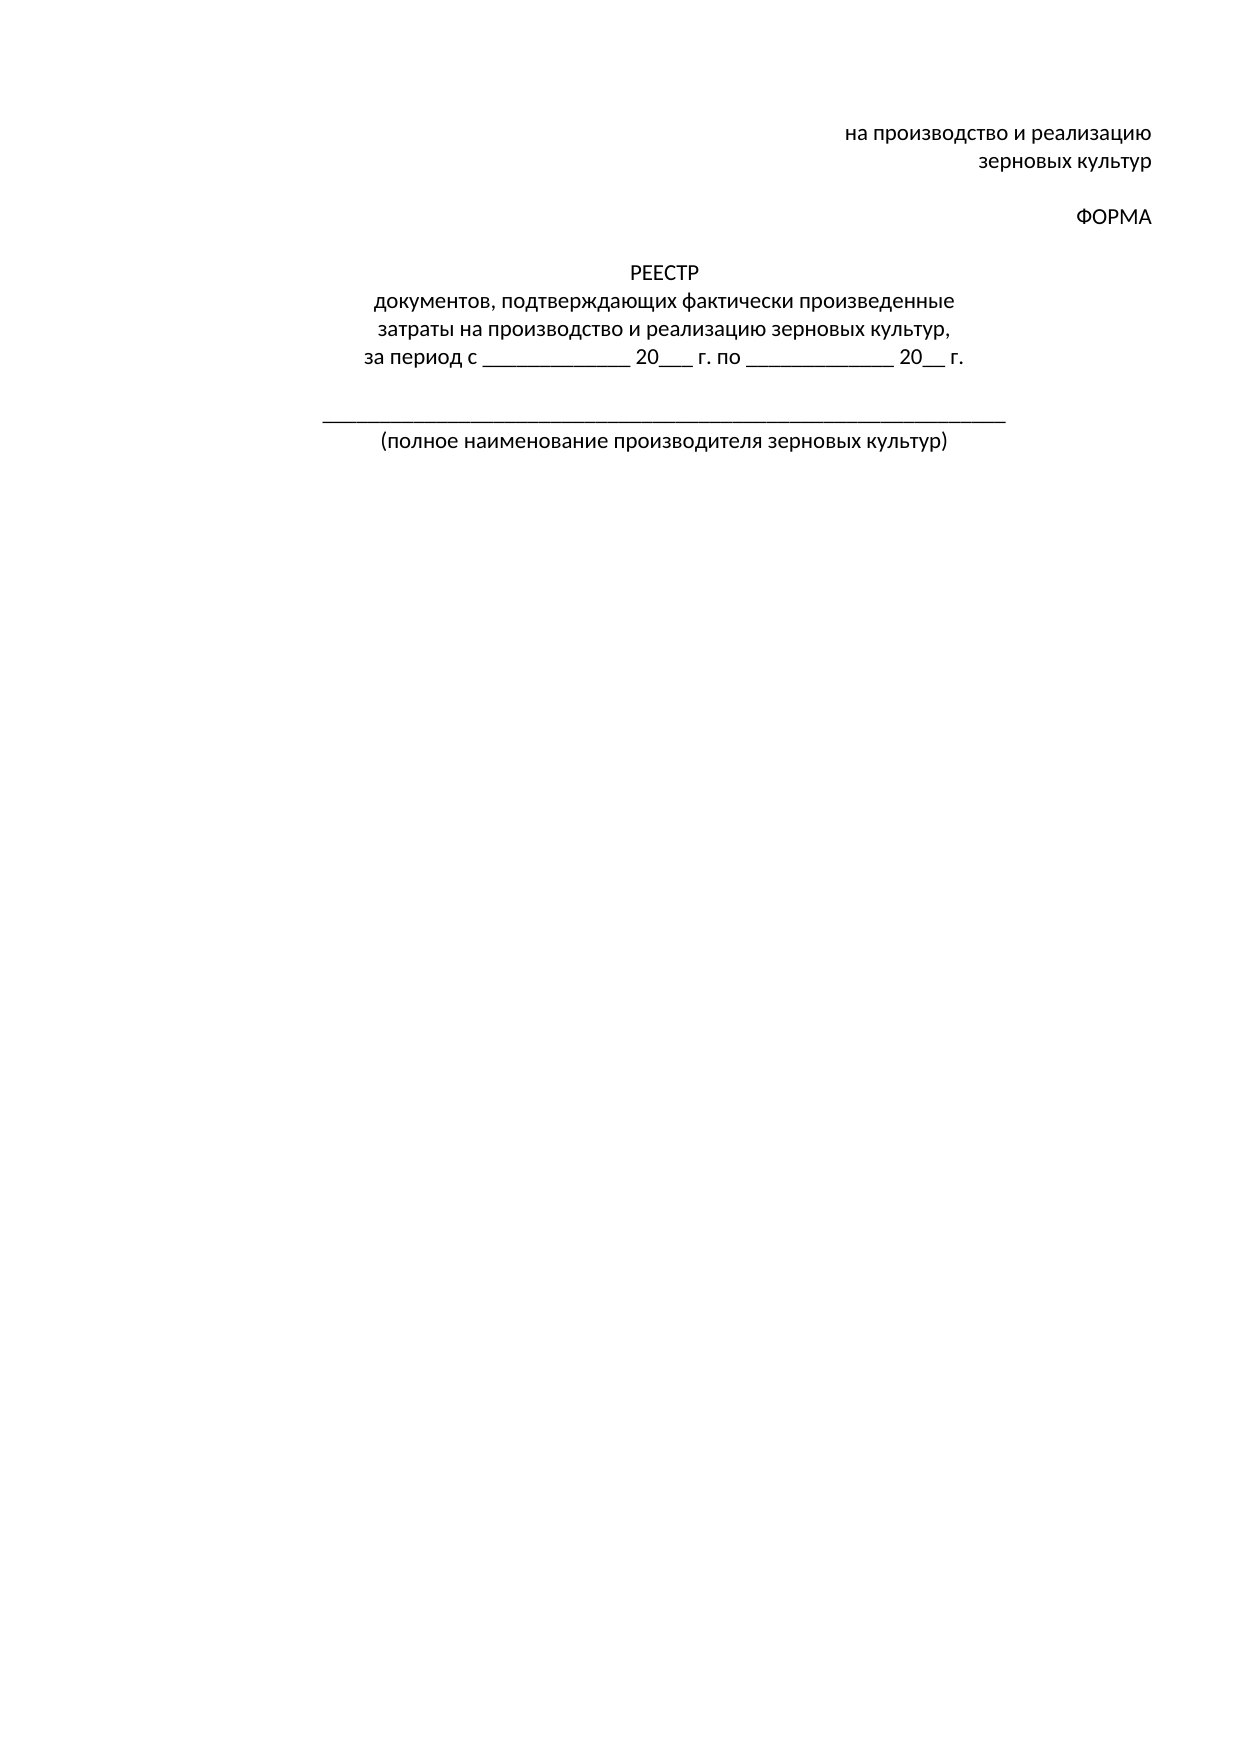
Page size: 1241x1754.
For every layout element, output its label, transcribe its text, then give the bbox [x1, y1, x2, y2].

text ____________________________________________________________ [177, 398, 1152, 426]
text затраты на производство и реализацию зерновых культур, [177, 314, 1152, 342]
text зерновых культур [177, 146, 1152, 174]
text РЕЕСТР [177, 258, 1152, 286]
text ФОРМА [177, 202, 1152, 230]
text (полное наименование производителя зерновых культур) [177, 426, 1152, 454]
text документов, подтверждающих фактически произведенные [177, 286, 1152, 314]
text на производство и реализацию [177, 118, 1152, 146]
text за период с _____________ 20___ г. по _____________ 20__ г. [177, 342, 1152, 370]
